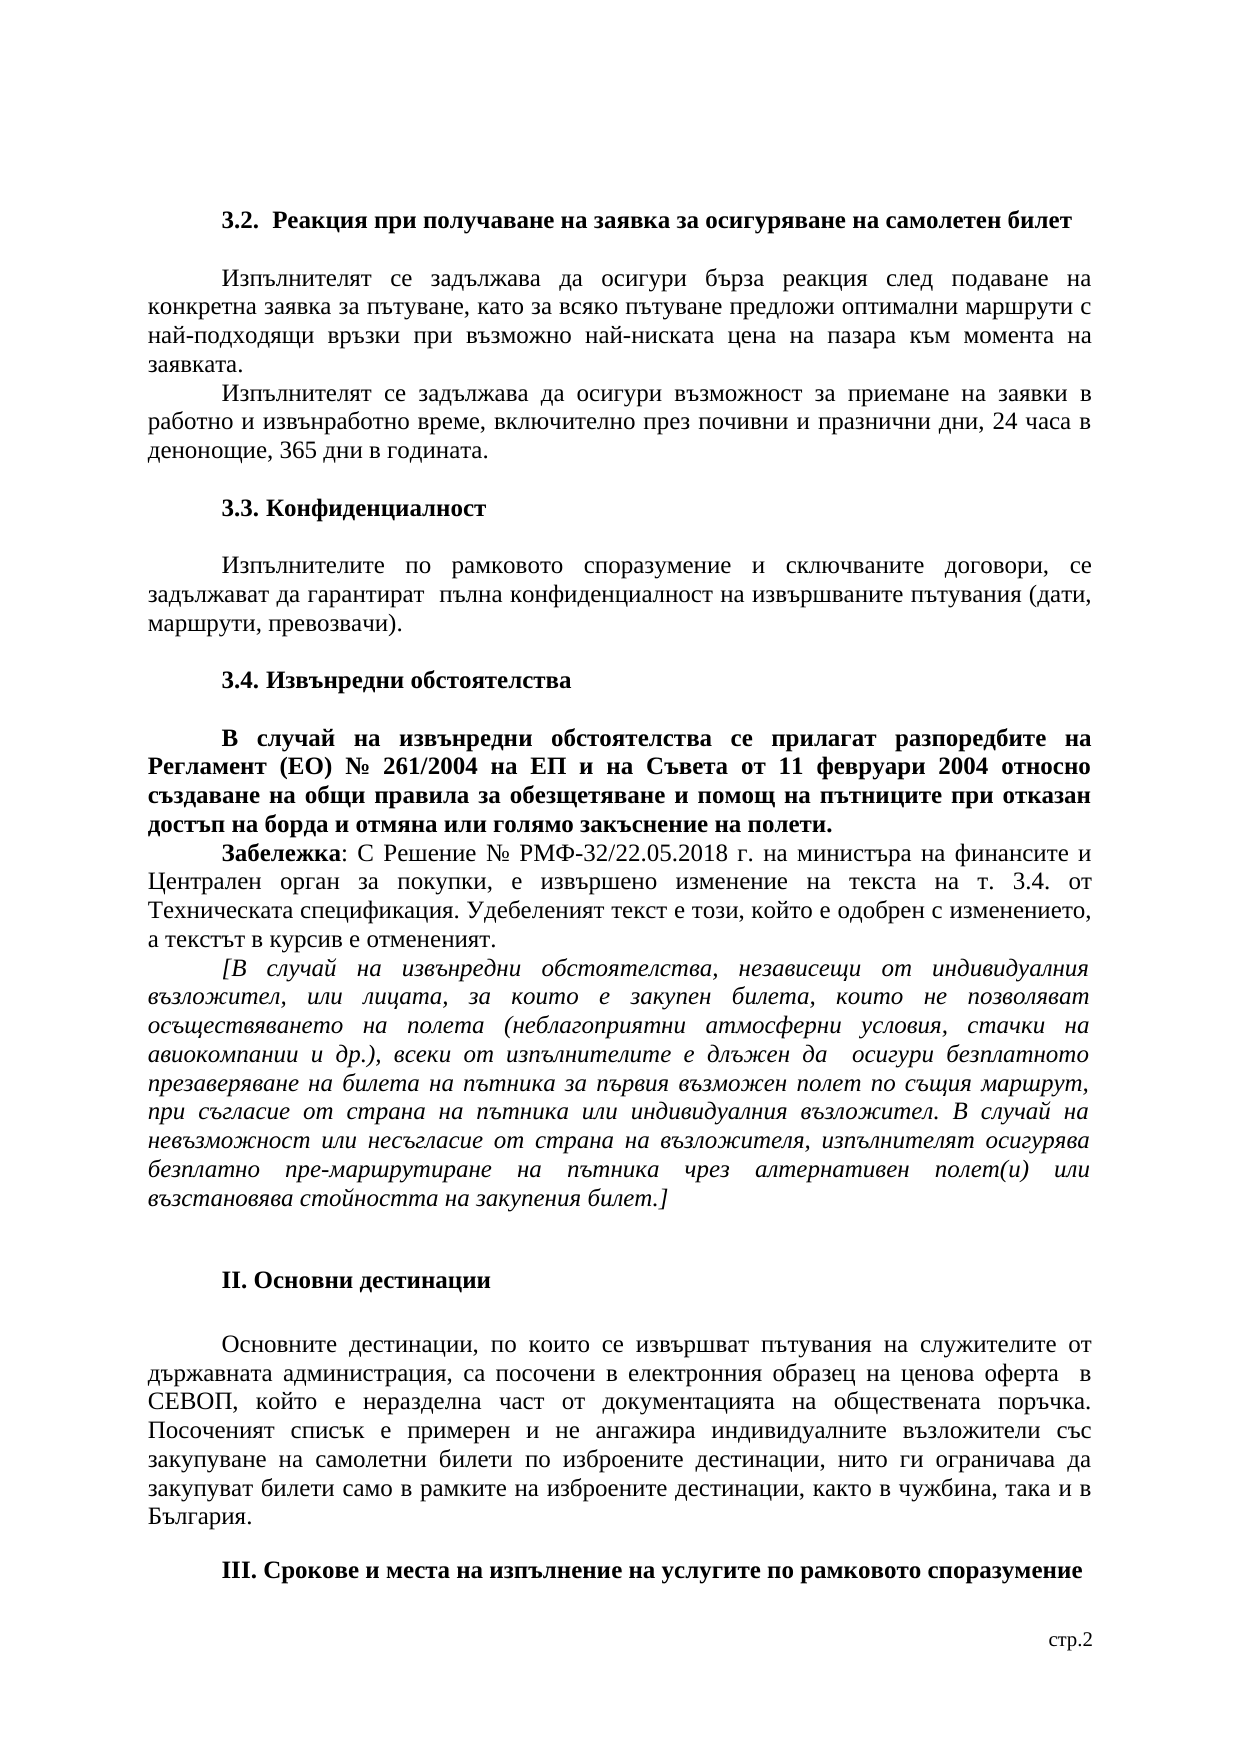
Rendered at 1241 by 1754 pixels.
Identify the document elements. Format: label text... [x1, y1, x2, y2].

text Основните дестинации, по които се извършват пътувания на служителите от държавната администрация, са посочени в електронния образец на ценова оферта в СЕВОП, който е неразделна част от документацията на обществената поръчка. Посоченият списък е примерен и не ангажира индивидуалните възложители със закупуване на самолетни билети по изброените дестинации, нито ги ограничава да закупуват билети само в рамките на изброените дестинации, както в чужбина, така и в България. [148, 1329, 1093, 1530]
subtitle IІ. Основни дестинации [148, 1265, 1093, 1294]
subtitle III. Срокове и места на изпълнение на услугите по рамковото споразумение [148, 1555, 1093, 1584]
text 3.2. Реакция при получаване на заявка за осигуряване на самолетен билет [148, 205, 1093, 234]
text Изпълнителите по рамковото споразумение и сключваните договори, се задължават да гарантират пълна конфиденциалност на извършваните пътувания (дати, маршрути, превозвачи). [148, 550, 1093, 636]
text Изпълнителят се задължава да осигури бърза реакция след подаване на конкретна заявка за пътуване, като за всяко пътуване предложи оптимални маршрути с най-подходящи връзки при възможно най-ниската цена на пазара към момента на заявката. [148, 263, 1093, 378]
text 3.3. Конфиденциалност [148, 493, 1093, 521]
text Забележка: С Решение № РМФ-32/22.05.2018 г. на министъра на финансите и Централен орган за покупки, е извършено изменение на текста на т. 3.4. от Техническата спецификация. Удебеленият текст е този, който е одобрен с изменението, а текстът в курсив е отмененият. [148, 838, 1093, 953]
text В случай на извънредни обстоятелства се прилагат разпоредбите на Регламент (ЕО) № 261/2004 на ЕП и на Съвета от 11 февруари 2004 относно създаване на общи правила за обезщетяване и помощ на пътниците при отказан достъп на борда и отмяна или голямо закъснение на полети. [148, 723, 1093, 838]
text 3.4. Извънредни обстоятелства [148, 665, 1093, 694]
text Изпълнителят се задължава да осигури възможност за приемане на заявки в работно и извънработно време, включително през почивни и празнични дни, 24 часа в денонощие, 365 дни в годината. [148, 378, 1093, 464]
text [В случай на извънредни обстоятелства, независещи от индивидуалния възложител, или лицата, за които е закупен билета, които не позволяват осъществяването на полета (неблагоприятни атмосферни условия, стачки на авиокомпании и др.), всеки от изпълнителите е длъжен да осигури безплатното презаверяване на билета на пътника за първия възможен полет по същия маршрут, при съгласие от страна на пътника или индивидуалния възложител. В случай на невъзможност или несъгласие от страна на възложителя, изпълнителят осигурява безплатно пре-маршрутиране на пътника чрез алтернативен полет(и) или възстановява стойността на закупения билет.] [148, 953, 1093, 1211]
